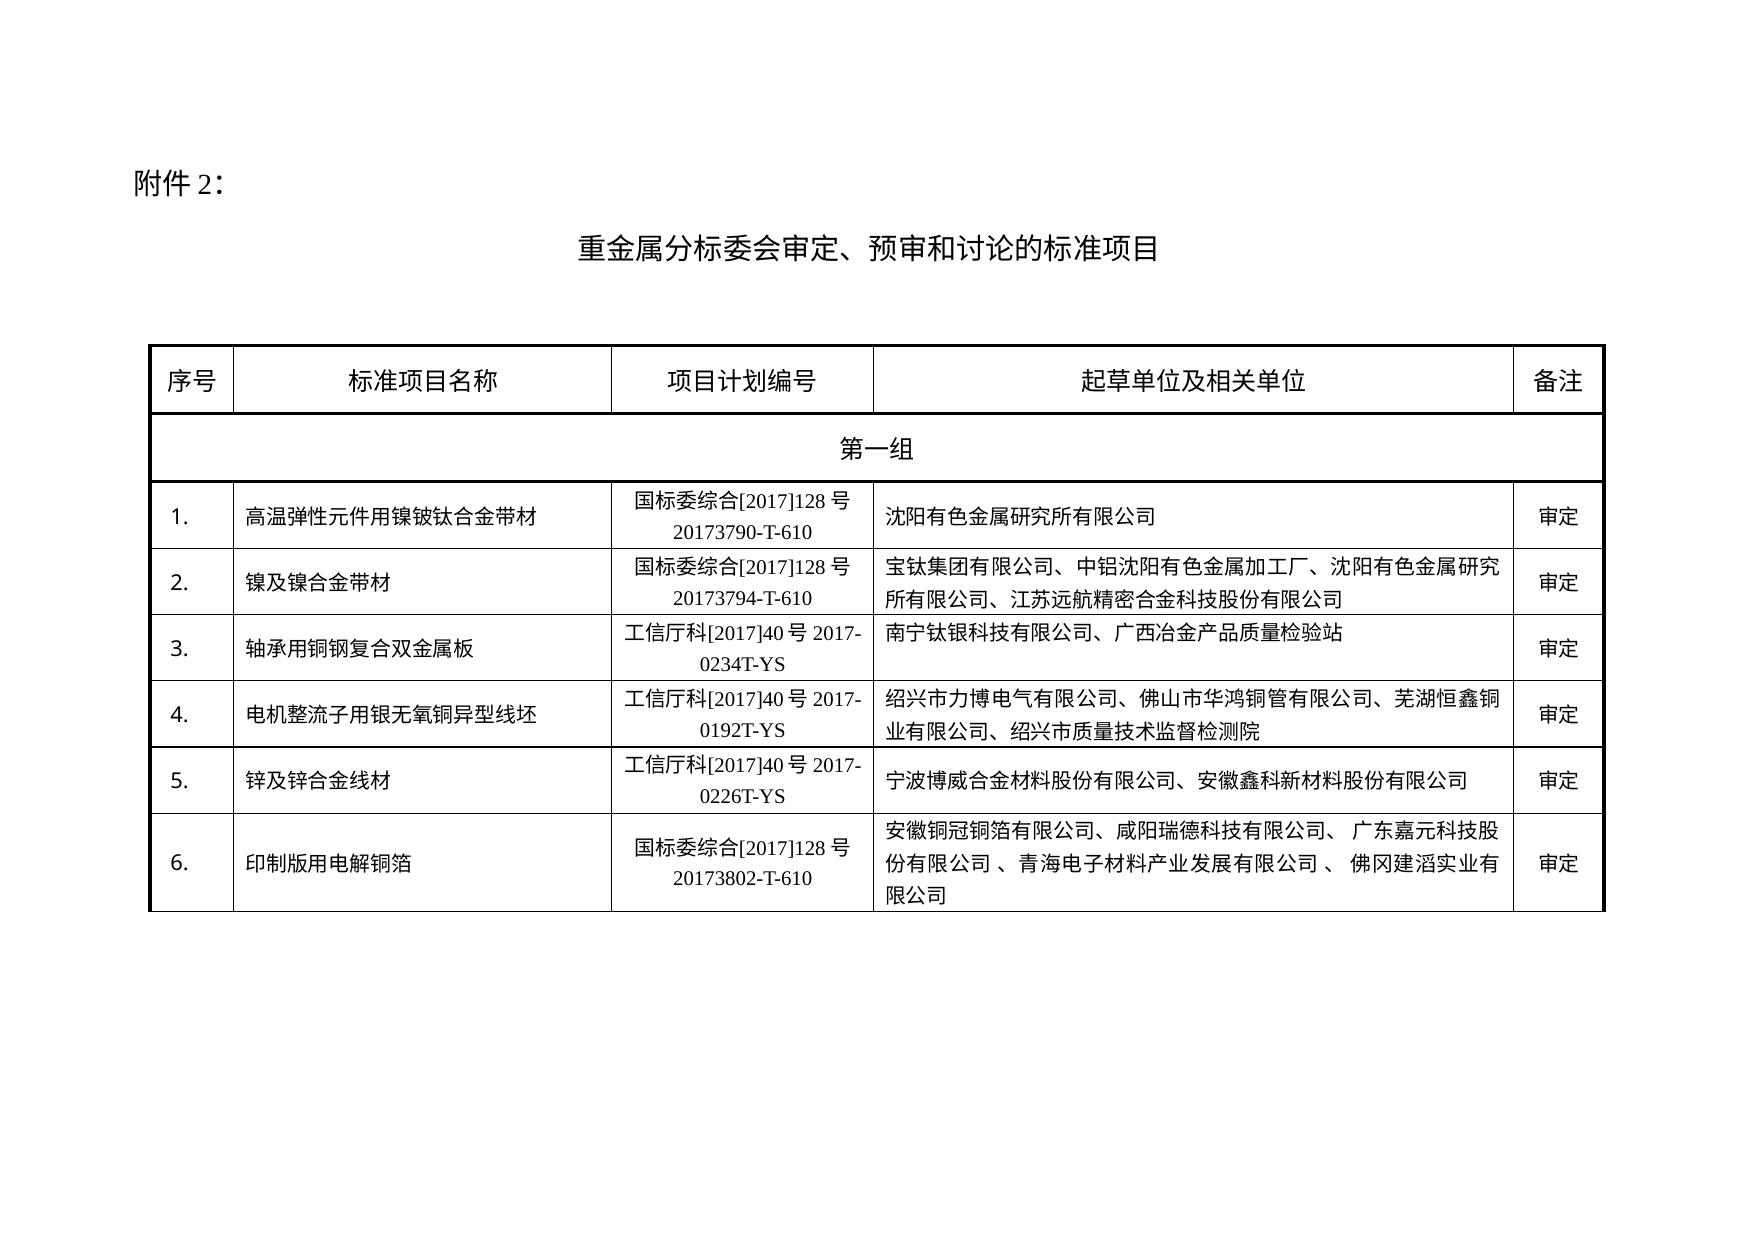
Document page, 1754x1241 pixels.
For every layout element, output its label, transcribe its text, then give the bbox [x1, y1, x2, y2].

table_cell 轴承用铜钢复合双金属板 [234, 615, 611, 680]
table_cell 审定 [1514, 814, 1602, 911]
table_cell 工信厅科[2017]40号2017-0226T-YS [612, 748, 873, 812]
table_cell [152, 748, 233, 812]
table_cell 宁波博威合金材料股份有限公司、安徽鑫科新材料股份有限公司 [874, 748, 1513, 812]
table_cell 印制版用电解铜箔 [234, 814, 611, 911]
table_cell 高温弹性元件用镍铍钛合金带材 [234, 483, 611, 548]
table_cell [152, 681, 233, 746]
table_header 备注 [1514, 347, 1602, 412]
table_cell 审定 [1514, 615, 1602, 680]
table_cell 电机整流子用银无氧铜异型线坯 [234, 681, 611, 746]
table_cell 审定 [1514, 483, 1602, 548]
table_header 标准项目名称 [234, 347, 611, 412]
table_cell 锌及锌合金线材 [234, 748, 611, 812]
table_cell 沈阳有色金属研究所有限公司 [874, 483, 1513, 548]
table_cell 工信厅科[2017]40号2017-0234T-YS [612, 615, 873, 680]
text 附件2： [133, 149, 1604, 214]
table_cell 国标委综合[2017]128号20173790-T-610 [612, 483, 873, 548]
table_cell 绍兴市力博电气有限公司、佛山市华鸿铜管有限公司、芜湖恒鑫铜业有限公司、绍兴市质量技术监督检测院 [874, 681, 1513, 746]
table_cell 宝钛集团有限公司、中铝沈阳有色金属加工厂、沈阳有色金属研究所有限公司、江苏远航精密合金科技股份有限公司 [874, 549, 1513, 614]
table_cell 安徽铜冠铜箔有限公司、咸阳瑞德科技有限公司、 广东嘉元科技股份有限公司 、青海电子材料产业发展有限公司 、 佛冈建滔实业有限公司 [874, 814, 1513, 911]
table_cell [152, 549, 233, 614]
table_cell 审定 [1514, 549, 1602, 614]
text 重金属分标委会审定、预审和讨论的标准项目 [133, 214, 1604, 279]
table_header 序号 [152, 347, 233, 412]
table_cell 审定 [1514, 681, 1602, 746]
table_cell [152, 483, 233, 548]
table_header 起草单位及相关单位 [874, 347, 1513, 412]
table_cell 镍及镍合金带材 [234, 549, 611, 614]
table_header 项目计划编号 [612, 347, 873, 412]
table_cell 工信厅科[2017]40号2017-0192T-YS [612, 681, 873, 746]
table_cell 审定 [1514, 748, 1602, 812]
table_cell [152, 615, 233, 680]
table_cell 第一组 [152, 415, 1602, 480]
table_cell 国标委综合[2017]128号20173802-T-610 [612, 814, 873, 911]
table_cell 国标委综合[2017]128号20173794-T-610 [612, 549, 873, 614]
table_cell 南宁钛银科技有限公司、广西冶金产品质量检验站 [874, 615, 1513, 680]
table_cell [152, 814, 233, 911]
